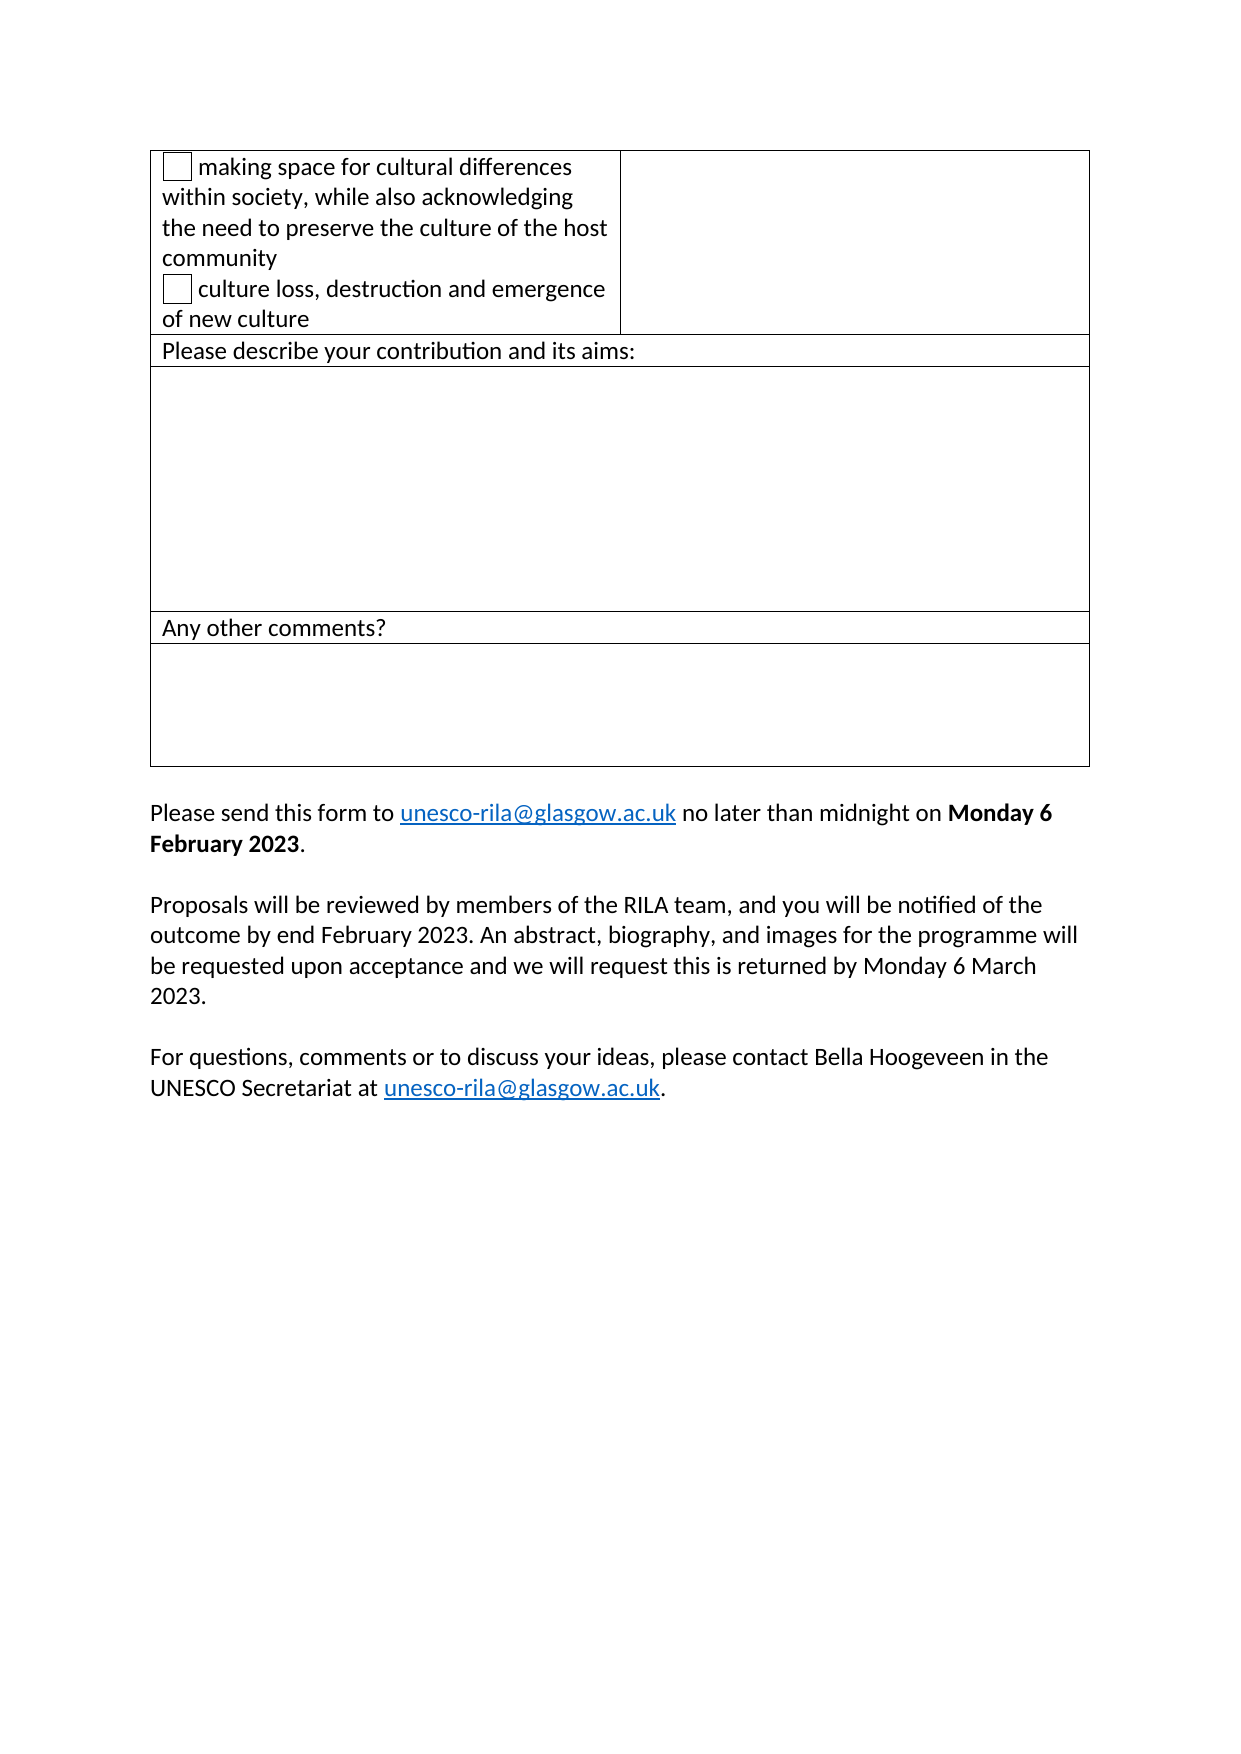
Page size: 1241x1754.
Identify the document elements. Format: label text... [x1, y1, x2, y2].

table_cell [151, 644, 1089, 766]
table_cell [621, 151, 1089, 334]
table_cell Any other comments? [151, 612, 1089, 642]
table_cell Please describe your contribution and its aims: [151, 335, 1089, 366]
text For questions, comments or to discuss your ideas, please contact Bella Hoogeveen in the UNESCO Secretariat at unesco-rila@glasgow.ac.uk. [666, 1041, 1090, 1102]
text Please send this form to unesco-rila@glasgow.ac.uk no later than midnight on Monday 6 February 2023. [150, 797, 1090, 858]
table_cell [151, 151, 620, 334]
text Proposals will be reviewed by members of the RILA team, and you will be notified of the outcome by end February 2023. An abstract, biography, and images for the programme will be requested upon acceptance and we will request this is returned by Monday 6 March 2023. [150, 889, 1090, 1011]
table_cell [151, 367, 1089, 611]
